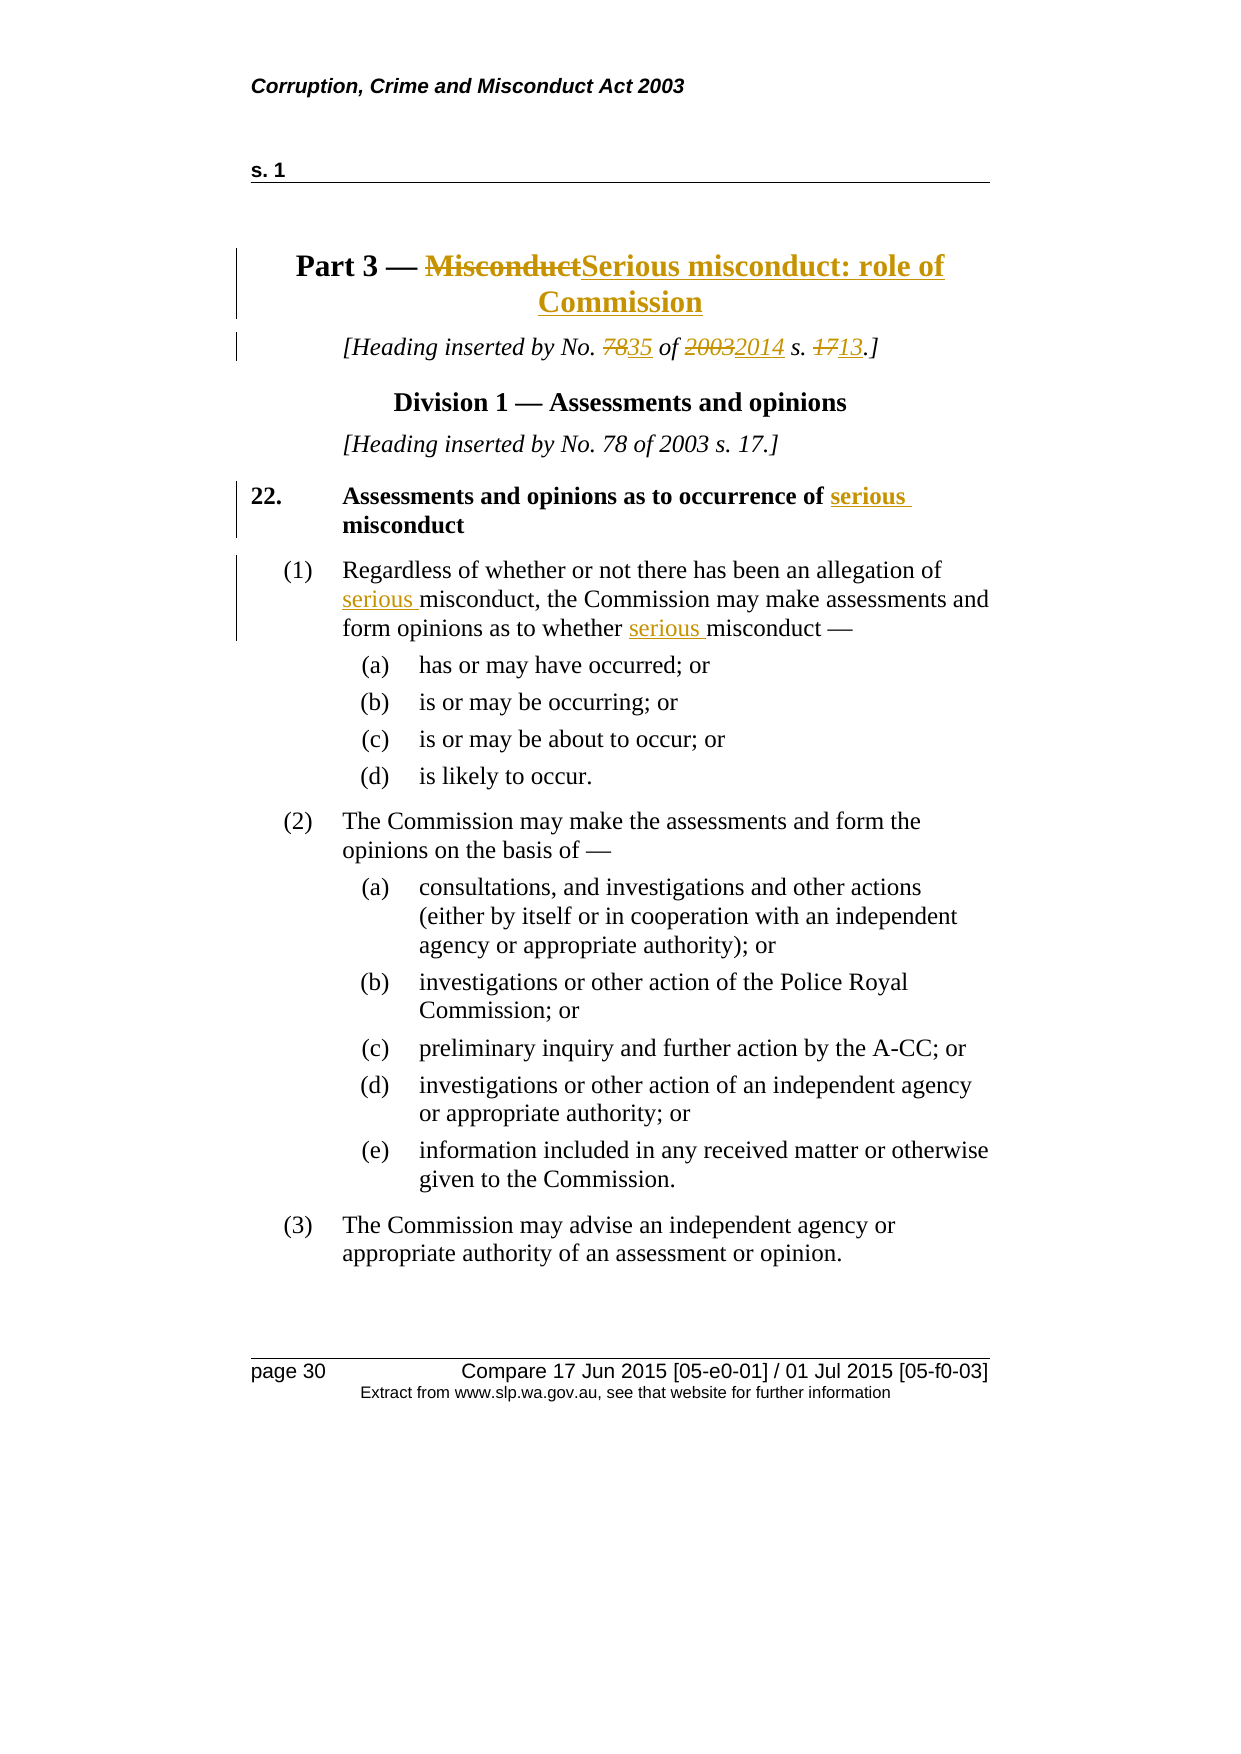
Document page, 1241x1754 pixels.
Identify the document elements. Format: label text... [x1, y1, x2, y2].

subtitle 22. Assessments and opinions as to occurrence of misconduct [251, 481, 990, 538]
text (1) Regardless of whether or not there has been an allegation of misconduct, the Commission may make assessments and form opinions as to whether misconduct — [251, 555, 990, 641]
subtitle [Heading inserted by No. 78 of 2003 s. 17.] [251, 429, 990, 458]
text (d) investigations or other action of an independent agency or appropriate authority; or [251, 1070, 990, 1127]
text (c) is or may be about to occur; or [251, 724, 990, 753]
text (d) is likely to occur. [251, 761, 990, 790]
subtitle Division 1 — Assessments and opinions [251, 386, 990, 417]
text (b) is or may be occurring; or [251, 687, 990, 716]
text (3) The Commission may advise an independent agency or appropriate authority of an assessment or opinion. [251, 1210, 990, 1267]
text (a) has or may have occurred; or [251, 650, 990, 678]
text (c) preliminary inquiry and further action by the A-CC; or [251, 1033, 990, 1061]
text (a) consultations, and investigations and other actions (either by itself or in cooperation with an independent agency or appropriate authority); or [251, 872, 990, 958]
text (b) investigations or other action of the Police Royal Commission; or [251, 967, 990, 1024]
subtitle Part 3 — [251, 247, 990, 319]
subtitle [Heading inserted by No. of s. .] [251, 332, 990, 361]
text (2) The Commission may make the assessments and form the opinions on the basis of — [251, 806, 990, 864]
text (e) information included in any received matter or otherwise given to the Commission. [251, 1136, 990, 1193]
